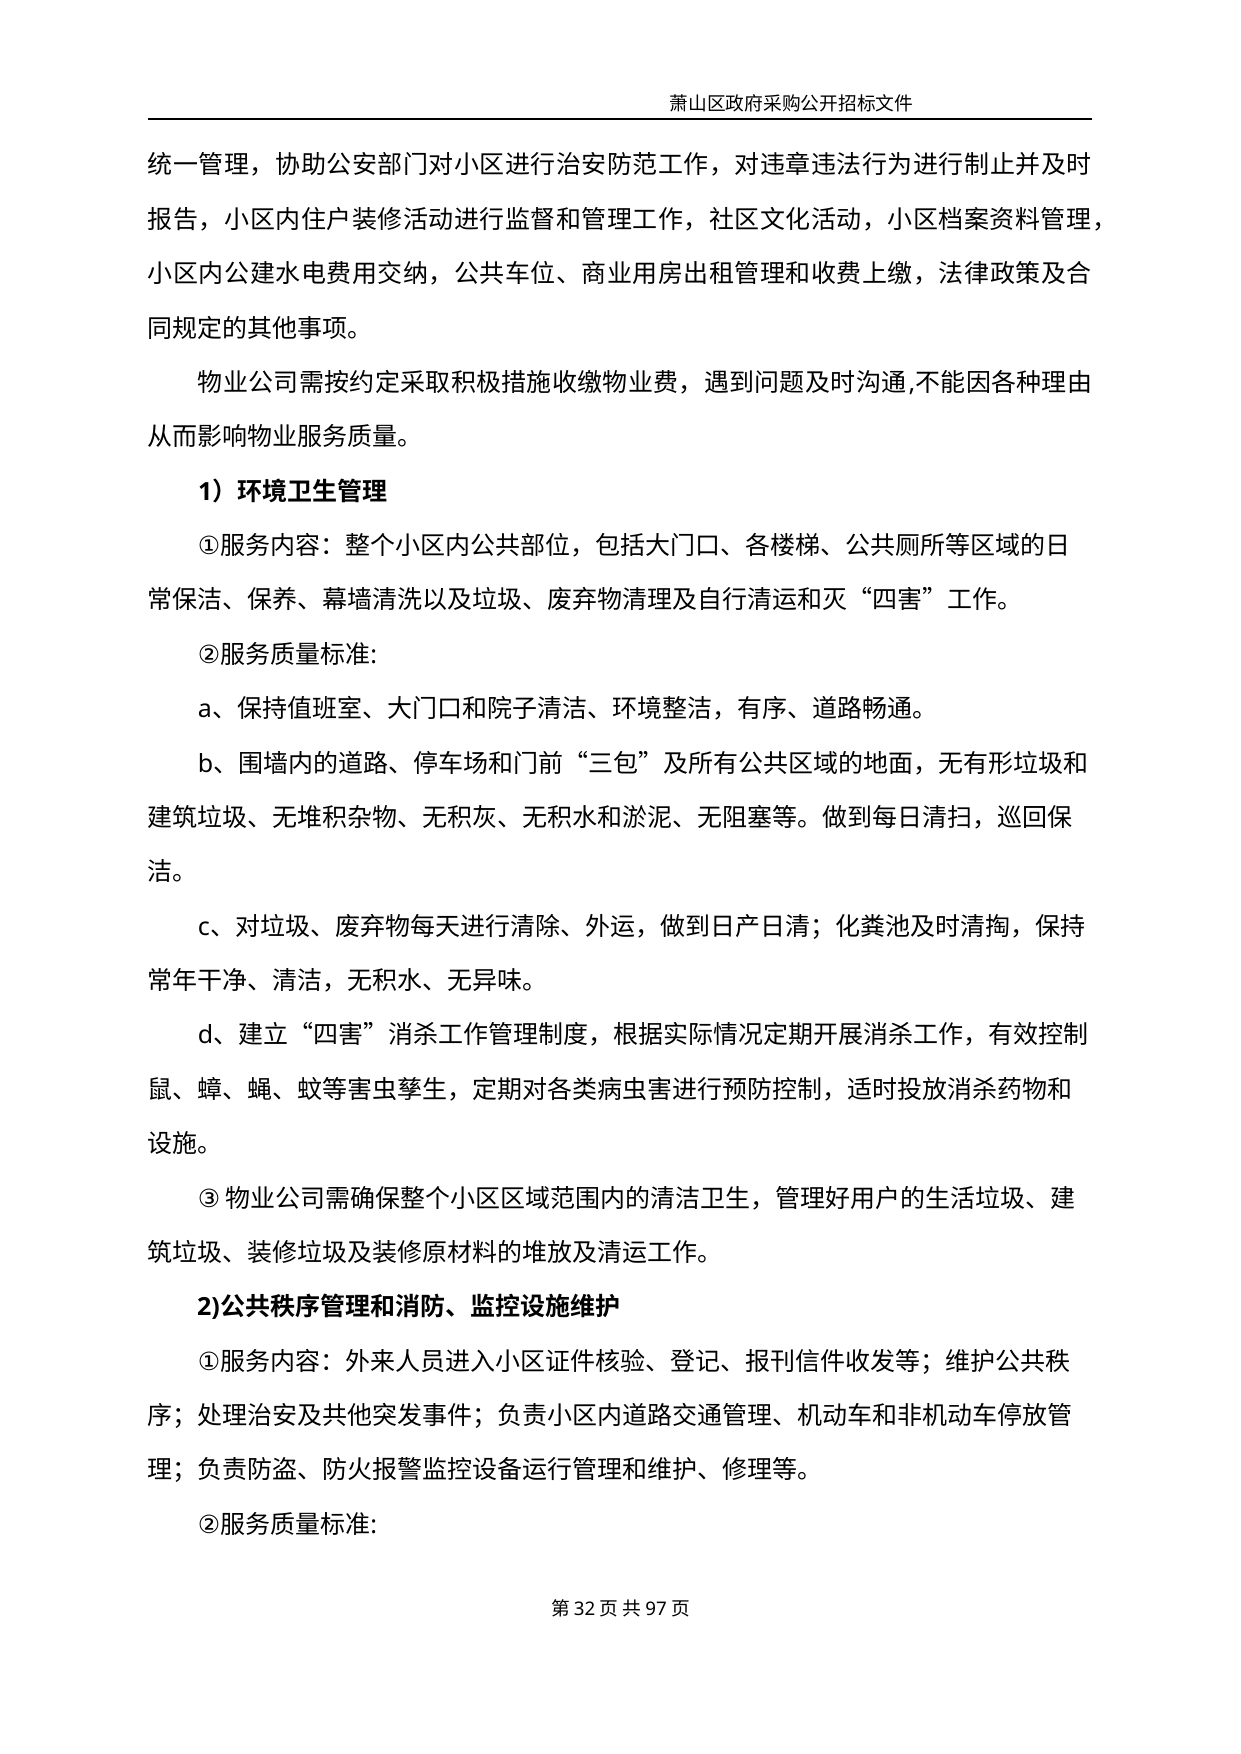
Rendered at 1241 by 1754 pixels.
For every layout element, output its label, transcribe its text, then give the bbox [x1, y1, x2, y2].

text ①服务内容：整个小区内公共部位，包括大门口、各楼梯、公共厕所等区域的日常保洁、保养、幕墙清洗以及垃圾、废弃物清理及自行清运和灭“四害”工作。 [148, 526, 1092, 616]
text ①服务内容：外来人员进入小区证件核验、登记、报刊信件收发等；维护公共秩序；处理治安及共他突发事件；负责小区内道路交通管理、机动车和非机动车停放管理；负责防盗、防火报警监控设备运行管理和维护、修理等。 [148, 1341, 1092, 1486]
text d、建立“四害”消杀工作管理制度，根据实际情况定期开展消杀工作，有效控制鼠、蟑、蝇、蚊等害虫孳生，定期对各类病虫害进行预防控制，适时投放消杀药物和设施。 [148, 1015, 1092, 1160]
text 2)公共秩序管理和消防、监控设施维护 [148, 1287, 1092, 1323]
text b、围墙内的道路、停车场和门前“三包”及所有公共区域的地面，无有形垃圾和建筑垃圾、无堆积杂物、无积灰、无积水和淤泥、无阻塞等。做到每日清扫，巡回保洁。 [148, 743, 1092, 888]
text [148, 145, 1092, 344]
text ②服务质量标准: [148, 1504, 1092, 1541]
text 1）环境卫生管理 [148, 471, 1092, 507]
text ③物业公司需确保整个小区区域范围内的清洁卫生，管理好用户的生活垃圾、建筑垃圾、装修垃圾及装修原材料的堆放及清运工作。 [148, 1178, 1092, 1269]
text c、对垃圾、废弃物每天进行清除、外运，做到日产日清；化粪池及时清掏，保持常年干净、清洁，无积水、无异味。 [148, 906, 1092, 997]
text ②服务质量标准: [148, 634, 1092, 671]
text a、保持值班室、大门口和院子清洁、环境整洁，有序、道路畅通。 [148, 689, 1092, 725]
text 物业公司需按约定采取积极措施收缴物业费，遇到问题及时沟通,不能因各种理由从而影响物业服务质量。 [148, 362, 1092, 453]
